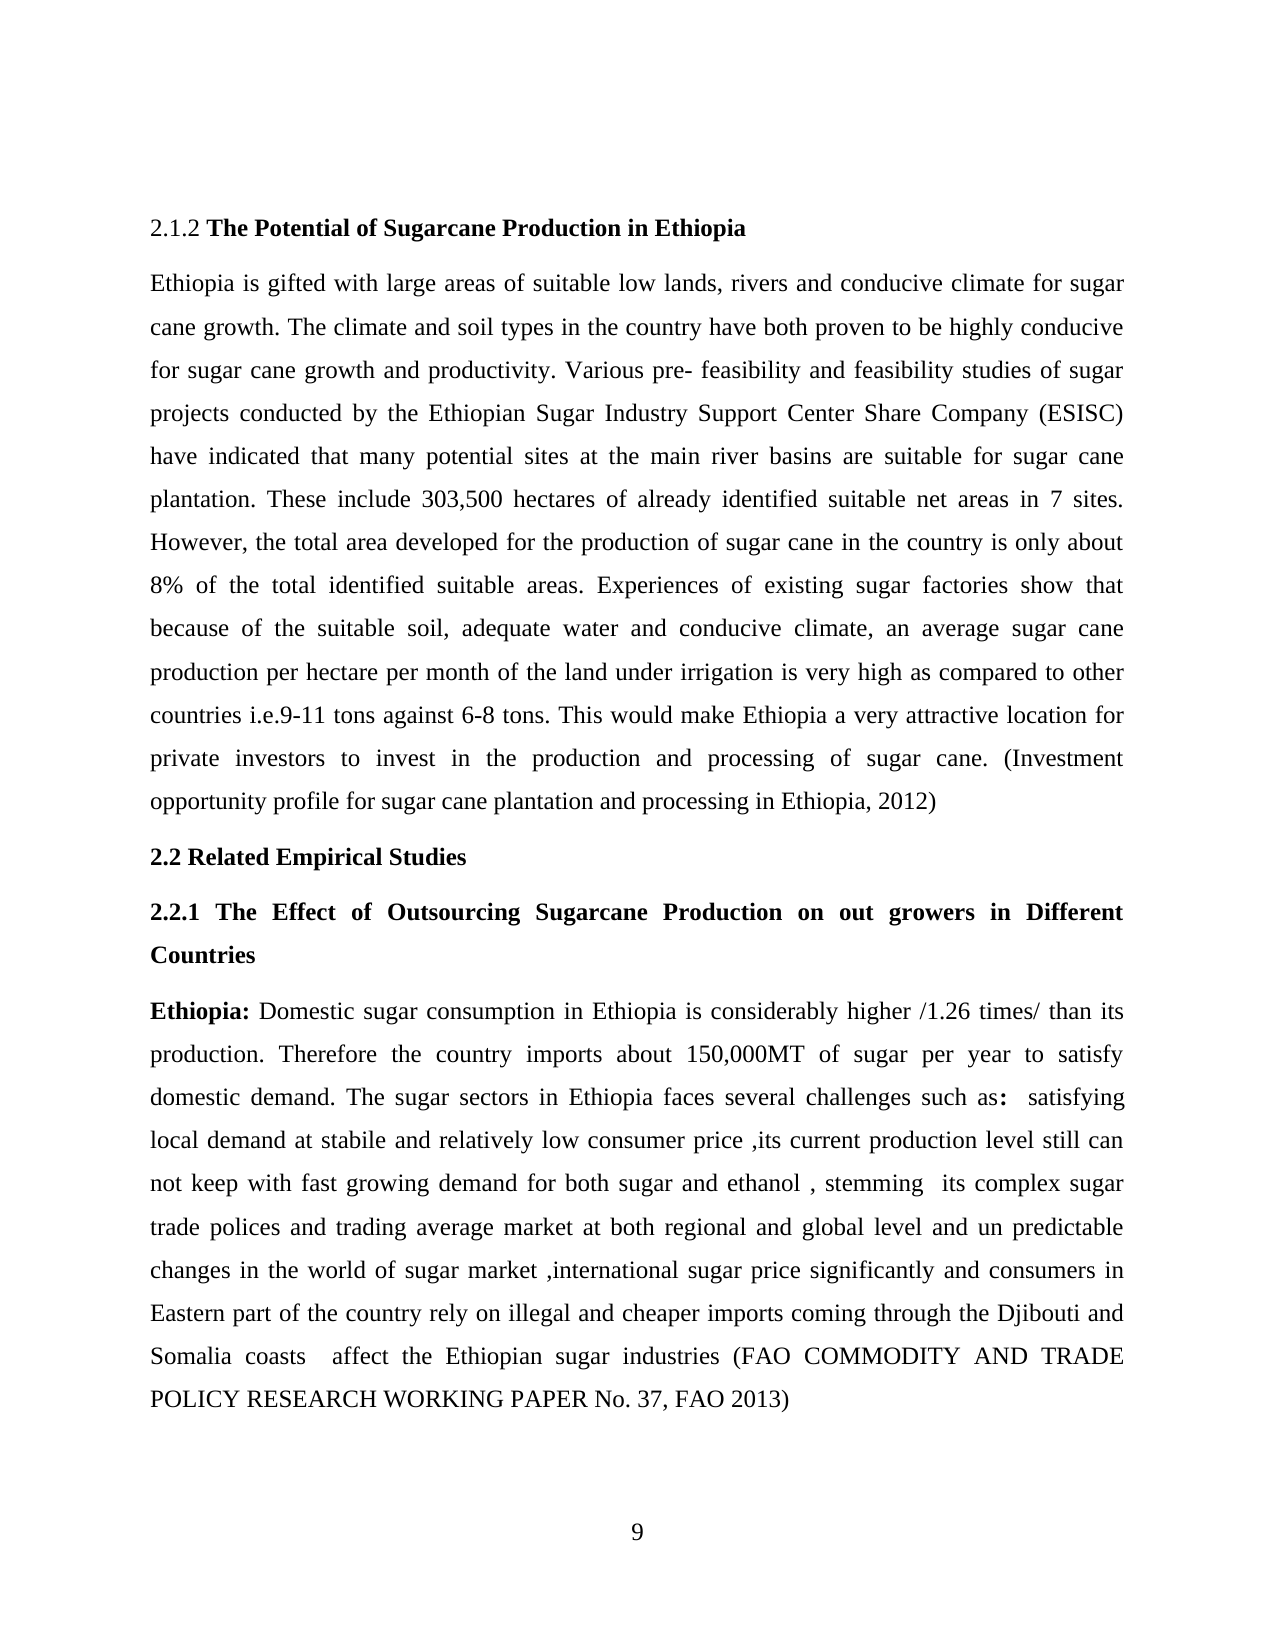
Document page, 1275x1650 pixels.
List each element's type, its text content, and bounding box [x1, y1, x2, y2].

text : Domestic sugar consumption in is considerably higher /1.26 times/ than its production. Therefore the country imports about 150,000MT of sugar per year to satisfy domestic demand. The sugar sectors in Ethiopia faces several challenges such as: satisfying local demand at stabile and relatively low consumer price ,its current production level still can not keep with fast growing demand for both sugar and ethanol , stemming its complex sugar trade polices and trading average market at both regional and global level and un predictable changes in the world of sugar market ,international sugar price significantly and consumers in Eastern part of the country rely on illegal and cheaper imports coming through the Djibouti and Somalia coasts affect the Ethiopian sugar industries (FAO COMMODITY AND TRADE POLICY RESEARCH WORKING PAPER No. 37, FAO 2013) [150, 996, 1125, 1413]
text 2.2.1 The Effect of Outsourcing Sugarcane Production on out growers in Different Countries [150, 897, 1125, 969]
text 2.1.2 The Potential of Sugarcane Production in Ethiopia [150, 213, 1125, 242]
text is gifted with large areas of suitable low lands, rivers and conducive climate for sugar cane growth. The climate and soil types in the country have both proven to be highly conducive for sugar cane growth and productivity. Various pre- feasibility and feasibility studies of sugar projects conducted by the Ethiopian Sugar Industry Support Center Share Company (ESISC) have indicated that many potential sites at the main river basins are suitable for sugar cane plantation. These include 303,500 hectares of already identified suitable net areas in 7 sites. However, the total area developed for the production of sugar cane in the country is only about 8% of the total identified suitable areas. Experiences of existing sugar factories show that because of the suitable soil, adequate water and conducive climate, an average sugar cane production per hectare per month of the land under irrigation is very high as compared to other countries i.e.9-11 tons against 6-8 tons. This would make a very attractive location for private investors to invest in the production and processing of sugar cane. (Investment opportunity profile for sugar cane plantation and processing in , 2012) [150, 268, 1125, 815]
text 2.2 Related Empirical Studies [150, 842, 1125, 870]
